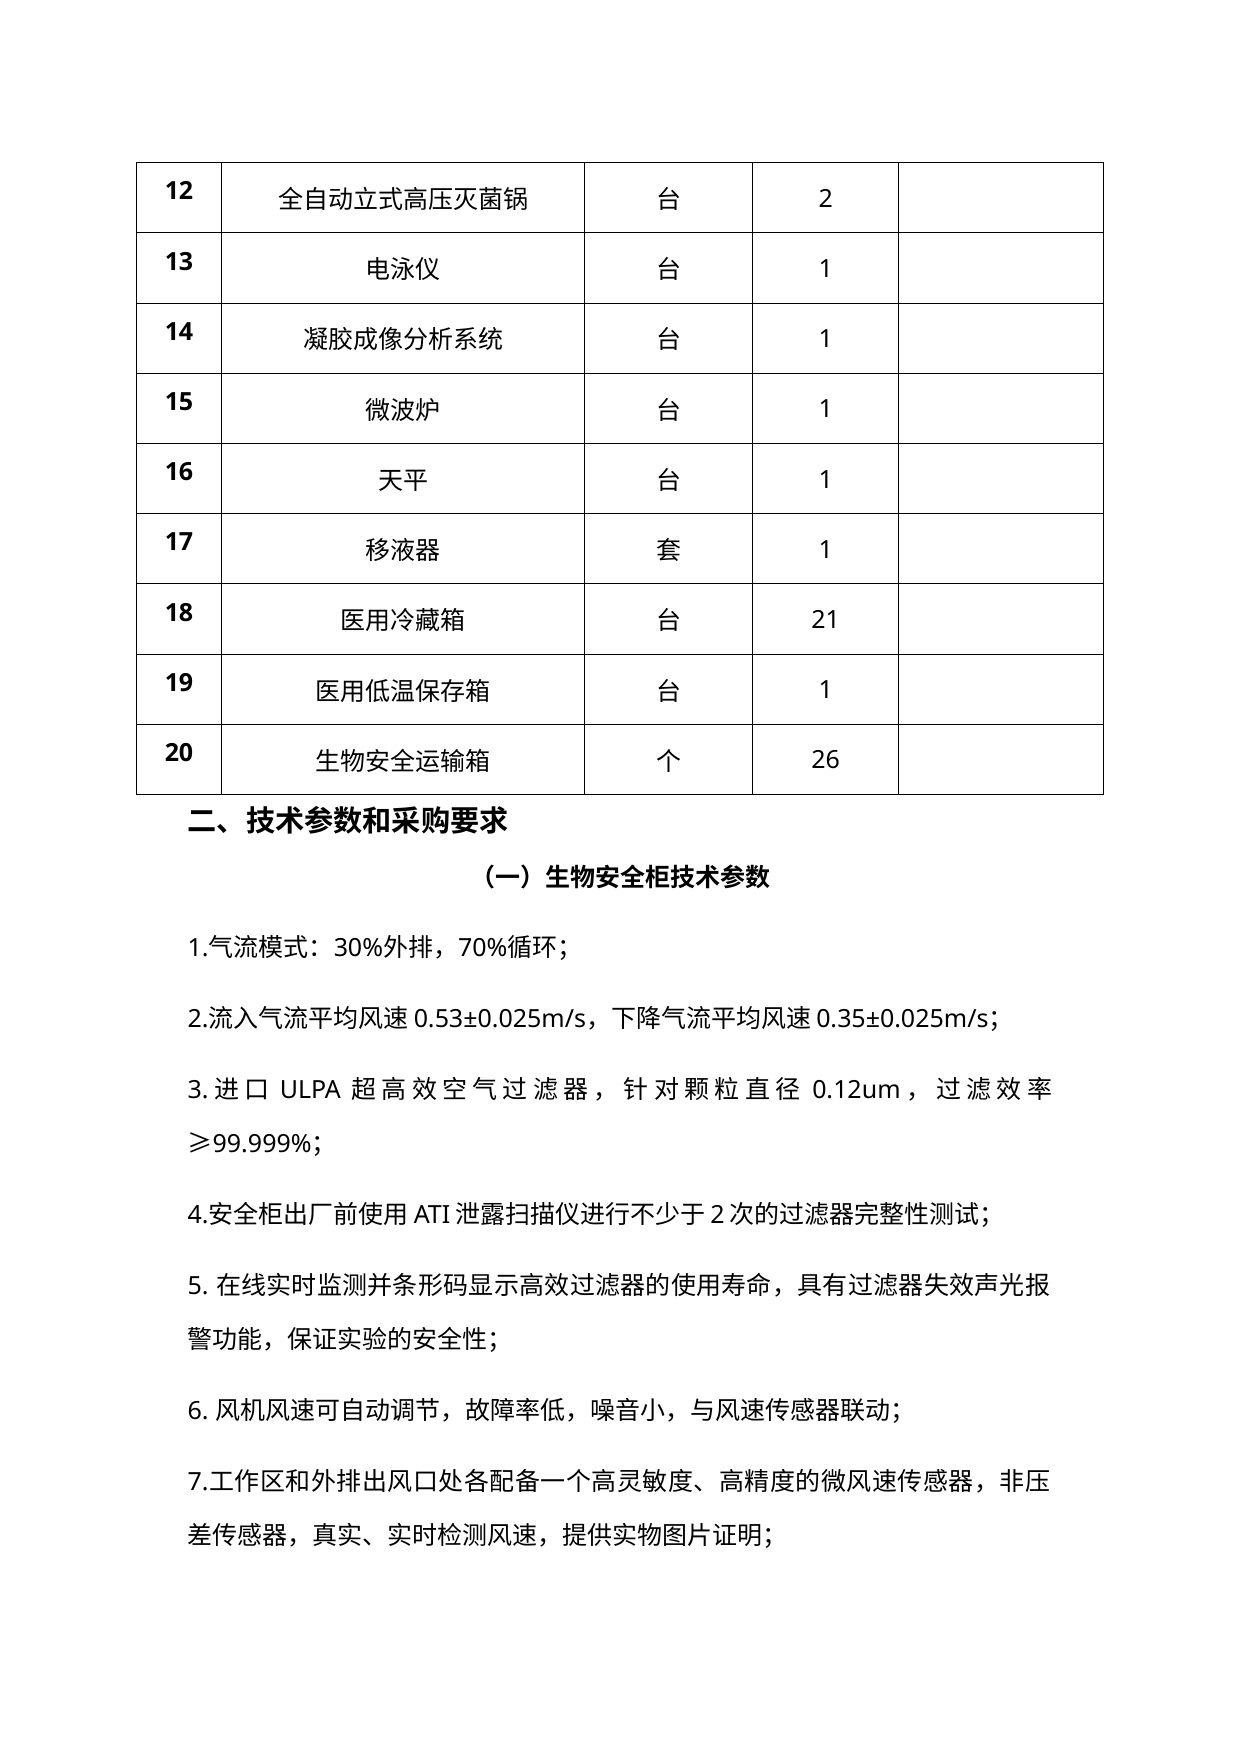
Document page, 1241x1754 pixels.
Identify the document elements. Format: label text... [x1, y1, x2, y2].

text 7.工作区和外排出风口处各配备一个高灵敏度、高精度的微风速传感器，非压差传感器，真实、实时检测风速，提供实物图片证明； [187, 1461, 1053, 1552]
table_cell [899, 655, 1103, 724]
table_cell 凝胶成像分析系统 [222, 304, 584, 373]
table_cell 微波炉 [222, 374, 584, 443]
table_cell 26 [753, 725, 898, 794]
table_cell 1 [753, 233, 898, 302]
table_cell 台 [585, 655, 752, 724]
table_cell 14 [137, 304, 221, 373]
table_cell 1 [753, 374, 898, 443]
table_cell 2 [753, 163, 898, 232]
table_cell 1 [753, 444, 898, 513]
table_cell 16 [137, 444, 221, 513]
table_cell [899, 374, 1103, 443]
table_cell [899, 444, 1103, 513]
table_cell 12 [137, 163, 221, 232]
text 二、技术参数和采购要求 [187, 795, 1053, 841]
table_cell 18 [137, 584, 221, 653]
table_cell 1 [753, 304, 898, 373]
table_cell [899, 514, 1103, 583]
table_cell 个 [585, 725, 752, 794]
text 6. 风机风速可自动调节，故障率低，噪音小，与风速传感器联动； [187, 1390, 1053, 1426]
table_cell 台 [585, 163, 752, 232]
table_cell 20 [137, 725, 221, 794]
table_cell 台 [585, 444, 752, 513]
table_cell 台 [585, 584, 752, 653]
table_cell 13 [137, 233, 221, 302]
text （一）生物安全柜技术参数 [187, 857, 1053, 893]
text 3.进口ULPA超高效空气过滤器，针对颗粒直径0.12um，过滤效率≥99.999%； [187, 1069, 1053, 1160]
table_cell [899, 584, 1103, 653]
table_cell 移液器 [222, 514, 584, 583]
table_cell 生物安全运输箱 [222, 725, 584, 794]
table_cell 台 [585, 374, 752, 443]
table_cell 21 [753, 584, 898, 653]
text 1.气流模式：30%外排，70%循环； [187, 928, 1053, 964]
table_cell 套 [585, 514, 752, 583]
table_cell 1 [753, 514, 898, 583]
table_cell 17 [137, 514, 221, 583]
table_cell [899, 233, 1103, 302]
table_cell 台 [585, 233, 752, 302]
text 2.流入气流平均风速0.53±0.025m/s，下降气流平均风速0.35±0.025m/s； [187, 998, 1053, 1035]
table_cell 电泳仪 [222, 233, 584, 302]
table_cell 1 [753, 655, 898, 724]
table_cell 医用低温保存箱 [222, 655, 584, 724]
table_cell [899, 304, 1103, 373]
table_cell 天平 [222, 444, 584, 513]
text 5. 在线实时监测并条形码显示高效过滤器的使用寿命，具有过滤器失效声光报警功能，保证实验的安全性； [187, 1265, 1053, 1356]
table_cell [899, 725, 1103, 794]
text 4.安全柜出厂前使用ATI泄露扫描仪进行不少于2次的过滤器完整性测试； [187, 1194, 1053, 1231]
table_cell 19 [137, 655, 221, 724]
table_cell [899, 163, 1103, 232]
table_cell 15 [137, 374, 221, 443]
table_cell 医用冷藏箱 [222, 584, 584, 653]
table_cell 全自动立式高压灭菌锅 [222, 163, 584, 232]
table_cell 台 [585, 304, 752, 373]
